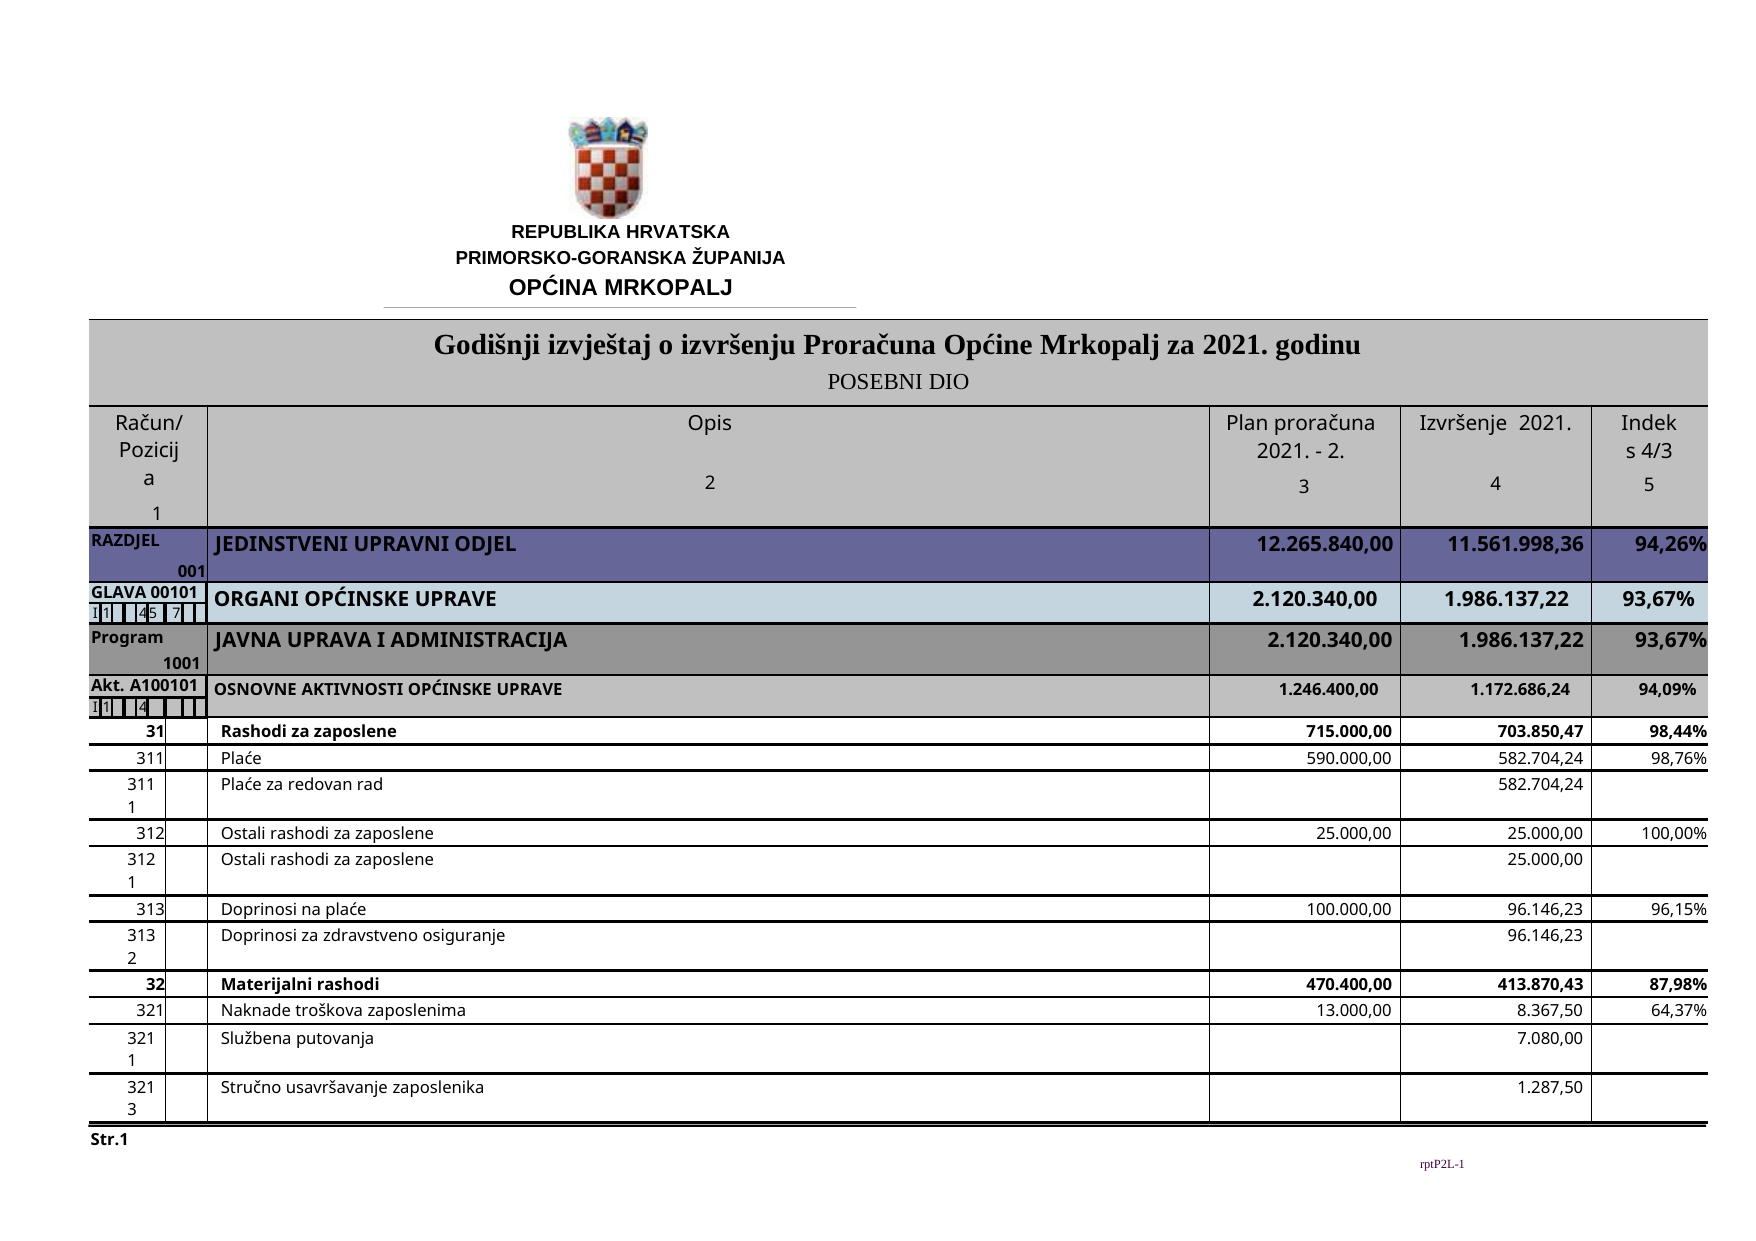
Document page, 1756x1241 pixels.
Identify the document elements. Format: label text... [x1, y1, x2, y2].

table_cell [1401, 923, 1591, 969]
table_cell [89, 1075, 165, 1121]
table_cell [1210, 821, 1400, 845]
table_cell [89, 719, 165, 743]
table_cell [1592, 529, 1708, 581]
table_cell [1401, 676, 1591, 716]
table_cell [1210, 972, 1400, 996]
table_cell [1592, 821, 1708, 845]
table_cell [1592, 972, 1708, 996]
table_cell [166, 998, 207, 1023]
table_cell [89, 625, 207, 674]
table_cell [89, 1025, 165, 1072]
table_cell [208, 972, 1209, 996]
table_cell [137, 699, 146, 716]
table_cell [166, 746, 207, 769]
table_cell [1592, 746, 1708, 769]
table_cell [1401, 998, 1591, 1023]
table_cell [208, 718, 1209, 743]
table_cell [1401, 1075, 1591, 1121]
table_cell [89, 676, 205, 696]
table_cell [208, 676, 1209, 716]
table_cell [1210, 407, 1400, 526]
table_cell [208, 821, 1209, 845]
text OPĆINA MRKOPALJ [454, 274, 787, 300]
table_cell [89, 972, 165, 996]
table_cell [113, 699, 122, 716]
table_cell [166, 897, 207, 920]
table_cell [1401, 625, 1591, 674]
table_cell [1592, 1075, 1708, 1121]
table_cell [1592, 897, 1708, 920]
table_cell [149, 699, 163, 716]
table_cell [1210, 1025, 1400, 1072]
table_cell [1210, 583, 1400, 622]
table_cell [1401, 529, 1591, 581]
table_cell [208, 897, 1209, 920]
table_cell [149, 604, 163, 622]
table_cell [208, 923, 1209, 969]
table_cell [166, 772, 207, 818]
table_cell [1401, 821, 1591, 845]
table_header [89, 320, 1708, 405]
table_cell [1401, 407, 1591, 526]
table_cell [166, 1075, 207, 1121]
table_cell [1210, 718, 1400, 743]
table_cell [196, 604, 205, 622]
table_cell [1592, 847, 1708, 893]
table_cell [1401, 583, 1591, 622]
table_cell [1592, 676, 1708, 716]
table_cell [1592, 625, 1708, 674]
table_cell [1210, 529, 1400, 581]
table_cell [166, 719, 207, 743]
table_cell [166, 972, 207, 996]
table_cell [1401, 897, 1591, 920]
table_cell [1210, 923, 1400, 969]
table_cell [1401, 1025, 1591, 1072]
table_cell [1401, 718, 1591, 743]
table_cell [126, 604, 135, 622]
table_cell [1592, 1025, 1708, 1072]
picture [568, 117, 648, 219]
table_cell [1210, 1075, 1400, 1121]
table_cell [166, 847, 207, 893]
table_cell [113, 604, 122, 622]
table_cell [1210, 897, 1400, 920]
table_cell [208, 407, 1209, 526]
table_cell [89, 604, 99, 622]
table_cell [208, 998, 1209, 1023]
text REPUBLIKA HRVATSKA [454, 221, 787, 242]
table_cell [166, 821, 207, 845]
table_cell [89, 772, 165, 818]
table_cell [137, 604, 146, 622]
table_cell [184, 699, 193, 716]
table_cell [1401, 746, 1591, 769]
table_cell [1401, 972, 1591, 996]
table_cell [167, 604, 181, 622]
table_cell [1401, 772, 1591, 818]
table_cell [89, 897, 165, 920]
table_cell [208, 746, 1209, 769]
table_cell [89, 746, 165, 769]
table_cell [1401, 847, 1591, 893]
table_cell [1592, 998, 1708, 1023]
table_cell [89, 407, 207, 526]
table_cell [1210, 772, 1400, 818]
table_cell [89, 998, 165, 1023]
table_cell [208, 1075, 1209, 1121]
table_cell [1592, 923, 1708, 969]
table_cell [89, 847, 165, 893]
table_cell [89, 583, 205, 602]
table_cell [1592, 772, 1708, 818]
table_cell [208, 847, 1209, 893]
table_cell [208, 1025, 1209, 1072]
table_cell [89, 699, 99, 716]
text PRIMORSKO-GORANSKA ŽUPANIJA [454, 247, 787, 269]
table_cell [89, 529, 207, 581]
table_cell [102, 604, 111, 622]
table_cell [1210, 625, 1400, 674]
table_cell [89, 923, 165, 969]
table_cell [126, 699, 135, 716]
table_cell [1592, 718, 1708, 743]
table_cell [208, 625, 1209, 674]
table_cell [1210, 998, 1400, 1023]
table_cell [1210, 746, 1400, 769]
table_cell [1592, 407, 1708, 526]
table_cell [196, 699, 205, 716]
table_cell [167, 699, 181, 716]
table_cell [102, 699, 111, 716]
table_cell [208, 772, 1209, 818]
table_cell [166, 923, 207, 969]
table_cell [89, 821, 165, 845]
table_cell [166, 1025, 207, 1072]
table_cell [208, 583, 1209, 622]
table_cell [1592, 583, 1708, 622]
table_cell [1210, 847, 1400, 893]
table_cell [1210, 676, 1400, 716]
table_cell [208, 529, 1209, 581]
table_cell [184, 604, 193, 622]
